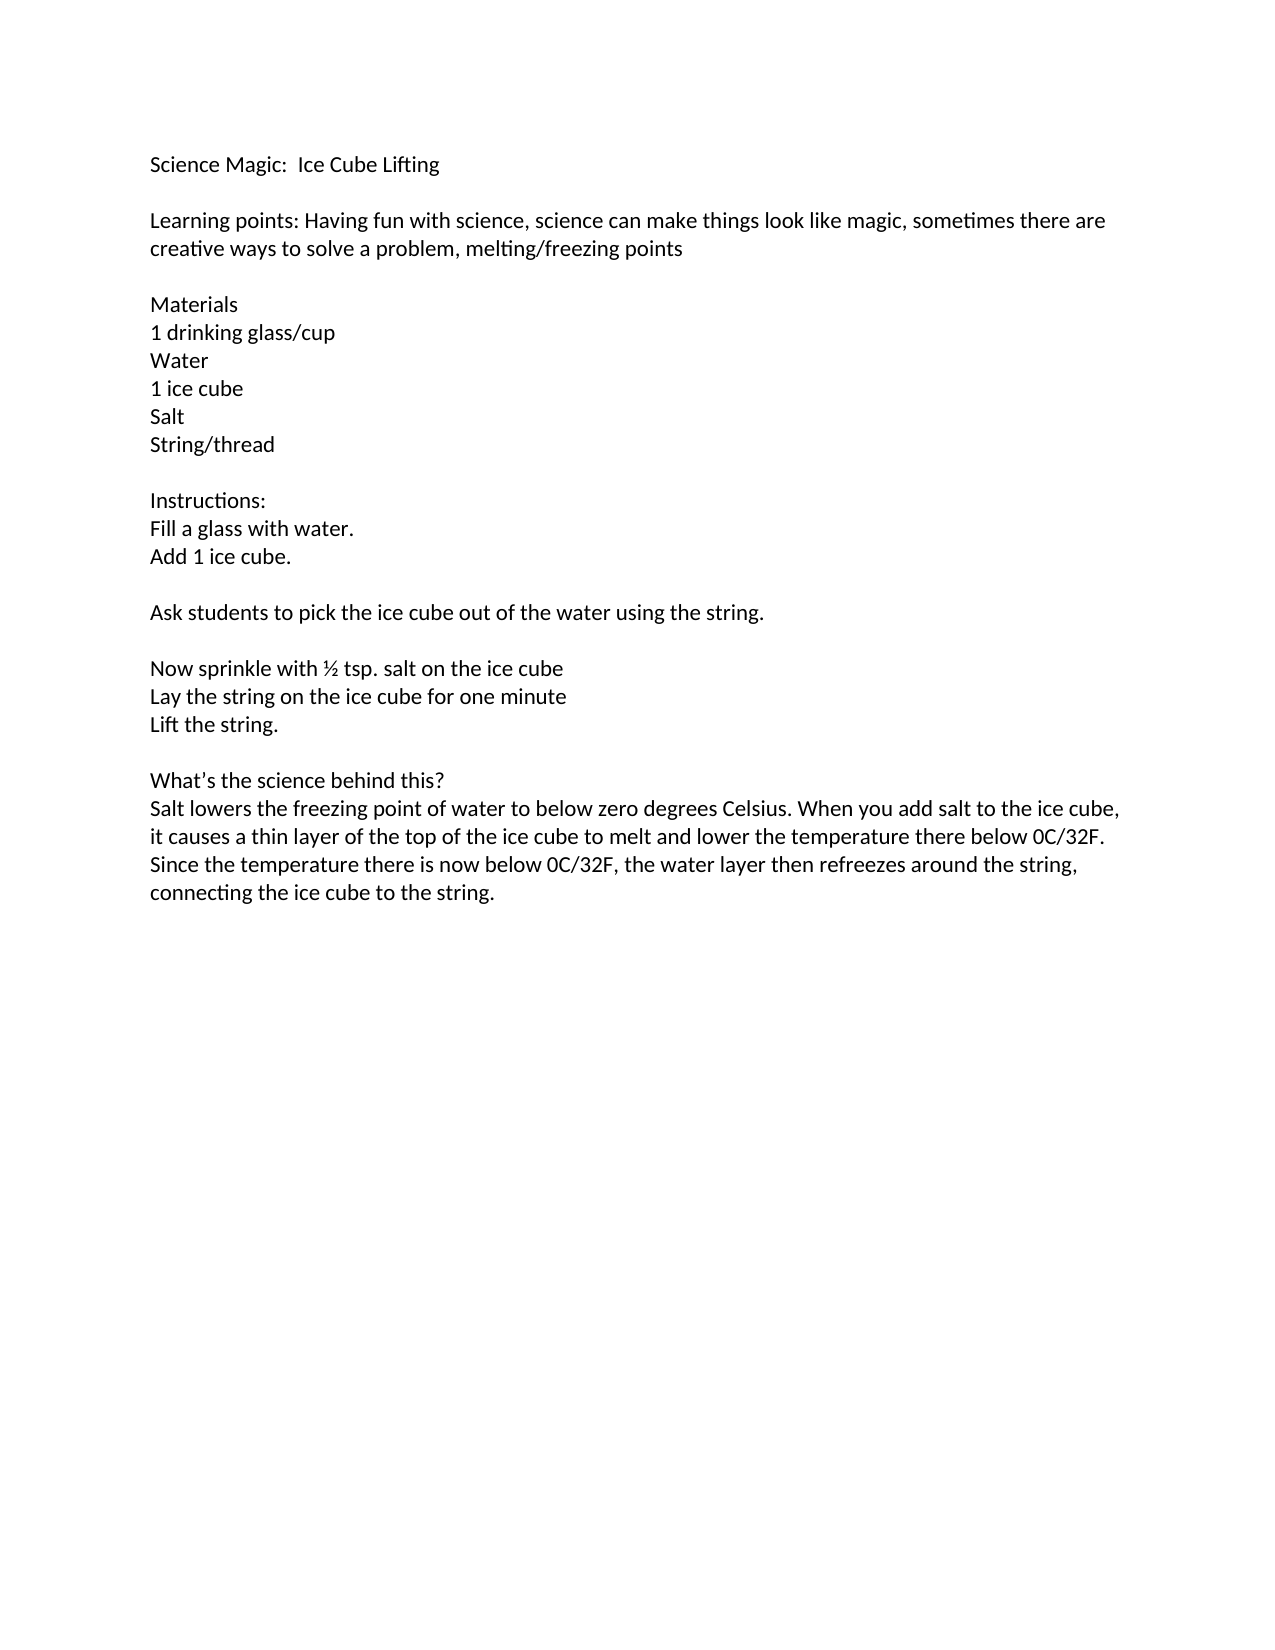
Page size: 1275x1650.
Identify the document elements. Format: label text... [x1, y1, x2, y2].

text What’s the science behind this? [150, 766, 1125, 794]
text String/thread [150, 430, 1125, 458]
text Lift the string. [150, 710, 1125, 738]
text Ask students to pick the ice cube out of the water using the string. [150, 598, 1125, 626]
text Now sprinkle with ½ tsp. salt on the ice cube [150, 654, 1125, 682]
text Materials [150, 290, 1125, 318]
text Salt lowers the freezing point of water to below zero degrees Celsius. When you add salt to the ice cube, it causes a thin layer of the top of the ice cube to melt and lower the temperature there below 0C/32F. Since the temperature there is now below 0C/32F, the water layer then refreezes around the string, connecting the ice cube to the string. [150, 794, 1125, 907]
text Learning points: Having fun with science, science can make things look like magic, sometimes there are creative ways to solve a problem, melting/freezing points [150, 206, 1125, 262]
text Add 1 ice cube. [150, 542, 1125, 570]
text 1 drinking glass/cup [150, 318, 1125, 346]
text Salt [150, 402, 1125, 430]
text Water [150, 346, 1125, 374]
text Lay the string on the ice cube for one minute [150, 682, 1125, 710]
text Fill a glass with water. [150, 514, 1125, 542]
text Instructions: [150, 486, 1125, 514]
text Science Magic: Ice Cube Lifting [150, 150, 1125, 178]
text 1 ice cube [150, 374, 1125, 402]
